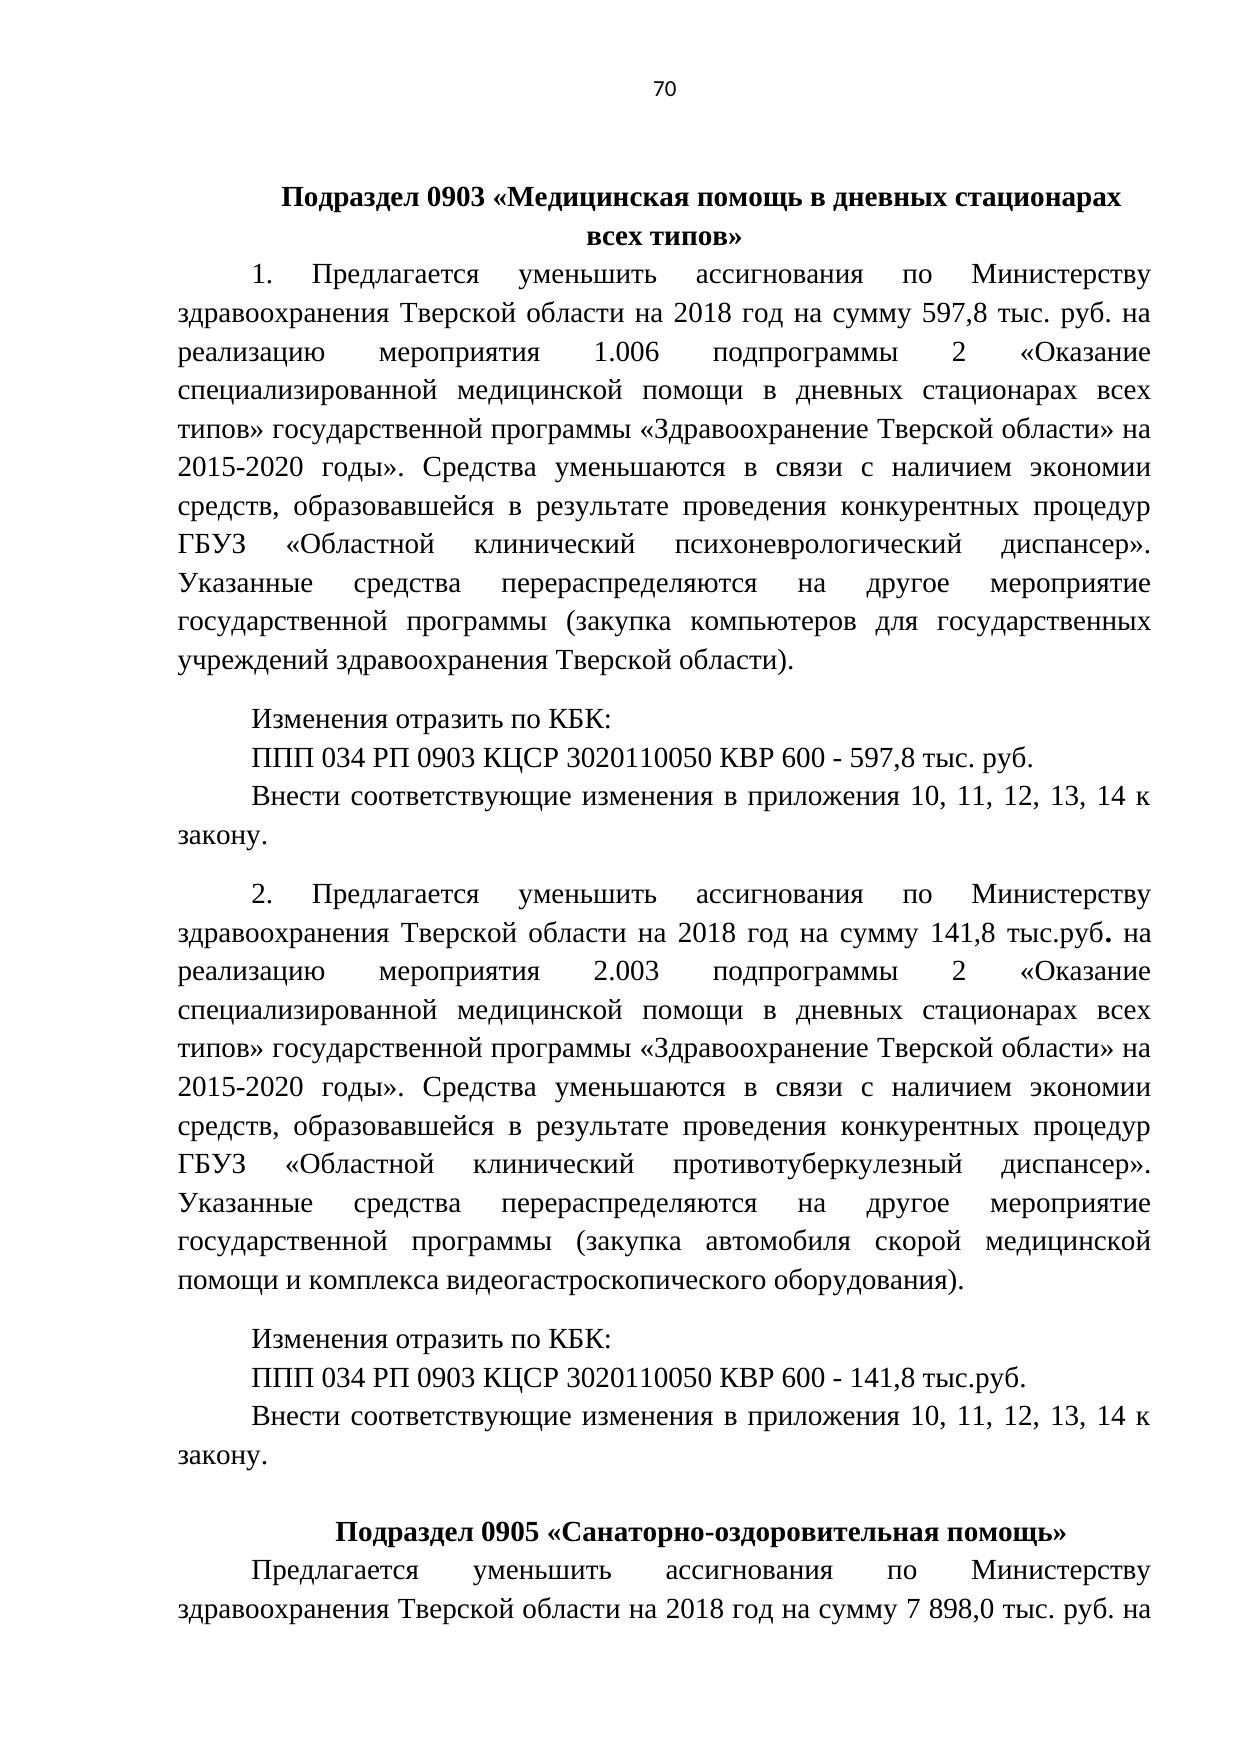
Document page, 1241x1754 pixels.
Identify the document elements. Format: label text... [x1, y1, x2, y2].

text 1. Предлагается уменьшить ассигнования по Министерству здравоохранения Тверской области на 2018 год на сумму 597,8 тыс. руб. на реализацию мероприятия 1.006 подпрограммы 2 «Оказание специализированной медицинской помощи в дневных стационарах всех типов» государственной программы «Здравоохранение Тверской области» на 2015-2020 годы». Средства уменьшаются в связи с наличием экономии средств, образовавшейся в результате проведения конкурентных процедур ГБУЗ «Областной клинический психоневрологический диспансер». Указанные средства перераспределяются на другое мероприятие государственной программы (закупка компьютеров для государственных учреждений здравоохранения Тверской области). [177, 257, 1152, 676]
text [177, 1552, 1152, 1624]
text 2. Предлагается уменьшить ассигнования по Министерству здравоохранения Тверской области на 2018 год на сумму 141,8 тыс.руб. на реализацию мероприятия 2.003 подпрограммы 2 «Оказание специализированной медицинской помощи в дневных стационарах всех типов» государственной программы «Здравоохранение Тверской области» на 2015-2020 годы». Средства уменьшаются в связи с наличием экономии средств, образовавшейся в результате проведения конкурентных процедур ГБУЗ «Областной клинический противотуберкулезный диспансер». Указанные средства перераспределяются на другое мероприятие государственной программы (закупка автомобиля скорой медицинской помощи и комплекса видеогастроскопического оборудования). [177, 876, 1152, 1295]
text Внести соответствующие изменения в приложения 10, 11, 12, 13, 14 к закону. [177, 1398, 1152, 1470]
subtitle Подраздел 0903 «Медицинская помощь в дневных стационарах всех типов» [177, 179, 1152, 252]
text Изменения отразить по КБК: [177, 701, 1152, 735]
text Внести соответствующие изменения в приложения 10, 11, 12, 13, 14 к закону. [177, 778, 1152, 851]
text ППП 034 РП 0903 КЦСР 3020110050 КВР 600 - 141,8 тыс.руб. [177, 1360, 1152, 1393]
text Изменения отразить по КБК: [177, 1321, 1152, 1355]
text ППП 034 РП 0903 КЦСР 3020110050 КВР 600 - 597,8 тыс. руб. [177, 740, 1152, 773]
subtitle Подраздел 0905 «Санаторно-оздоровительная помощь» [177, 1514, 1152, 1547]
